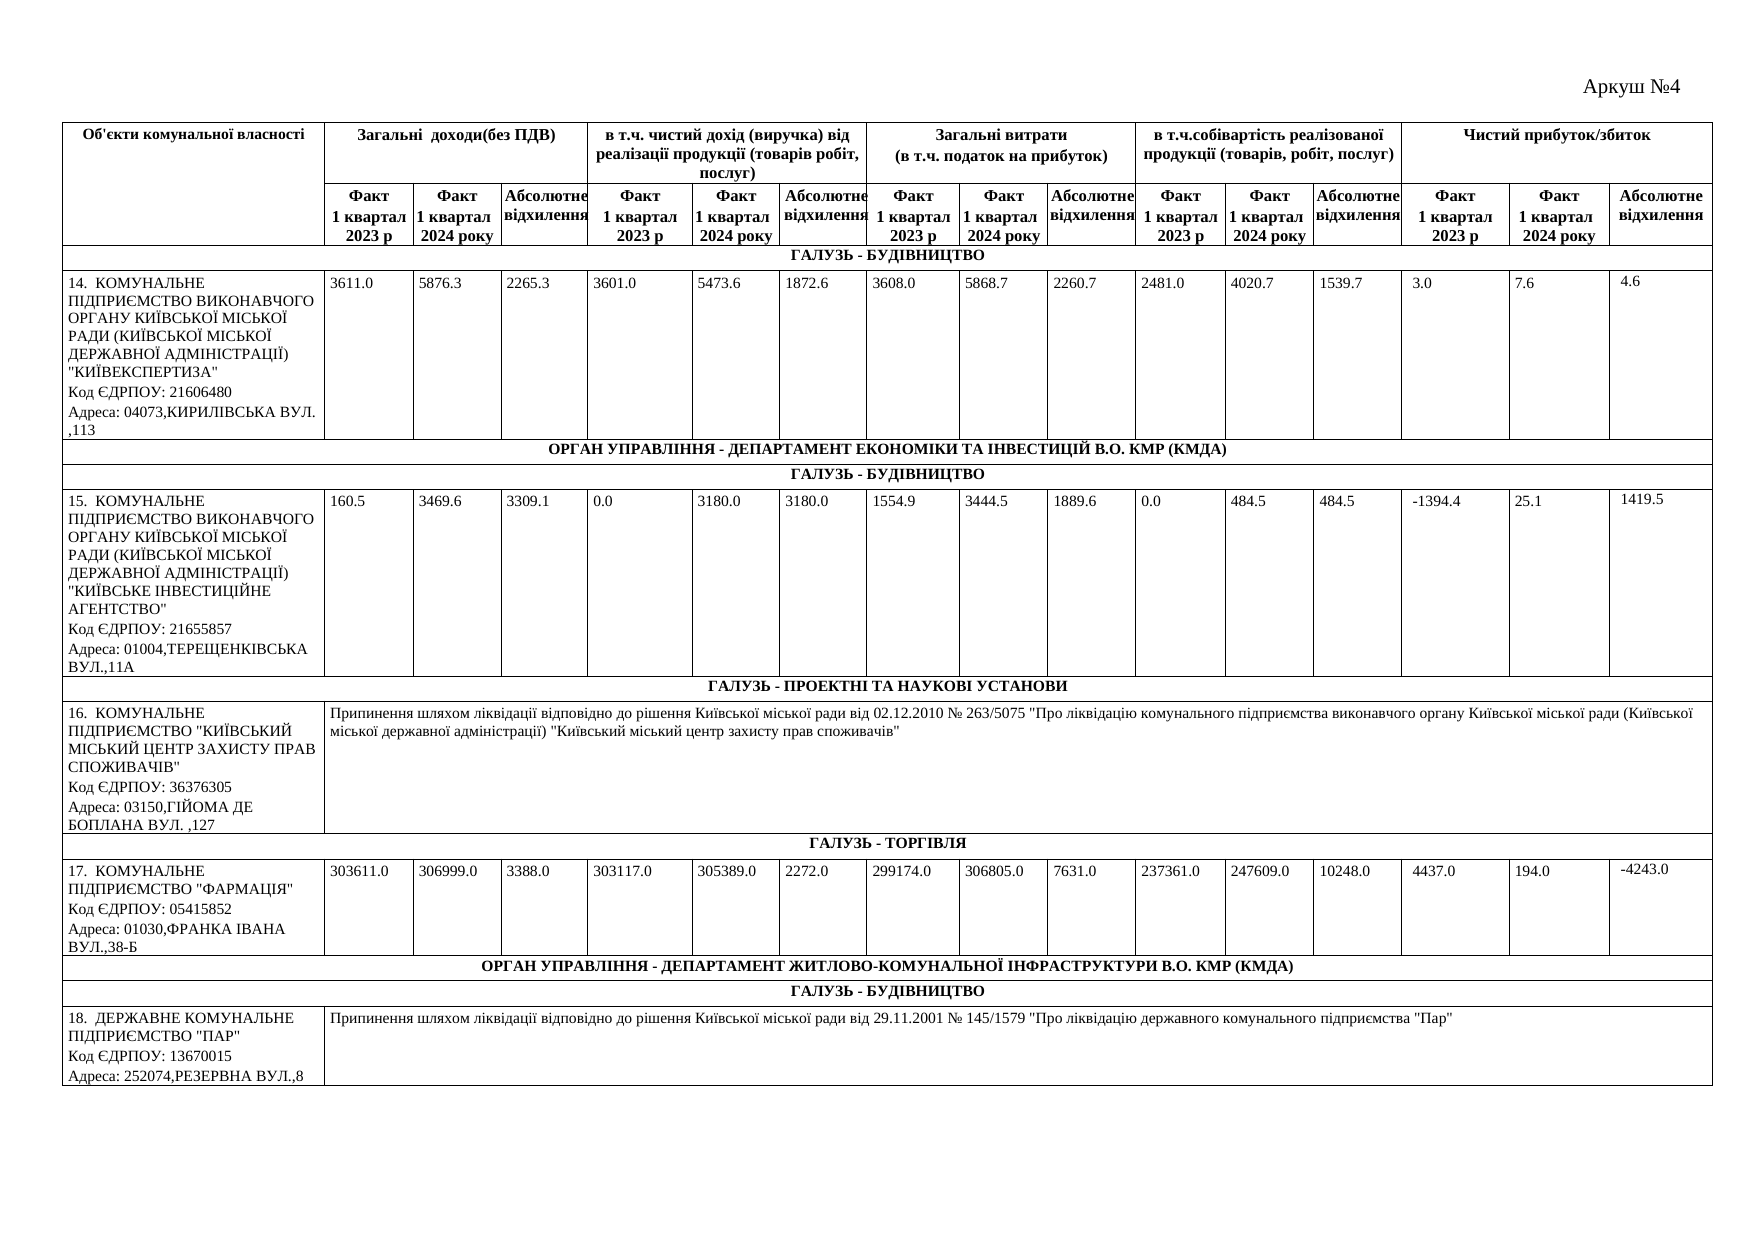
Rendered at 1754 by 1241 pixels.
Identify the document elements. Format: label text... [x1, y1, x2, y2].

table_cell Абсолютне відхилення [1610, 184, 1712, 245]
table_cell 16. КОМУНАЛЬНЕ ПІДПРИЄМСТВО "КИЇВСЬКИЙ МІСЬКИЙ ЦЕНТР ЗАХИСТУ ПРАВ СПОЖИВАЧІВ" Код ЄДРПОУ: 36376305 Адреса: 03150,ГІЙОМА ДЕ БОПЛАНА ВУЛ. ,127 [63, 702, 324, 833]
table_cell 160.5 [325, 490, 413, 676]
table_cell 3.0 [1402, 271, 1509, 439]
table_cell 306805.0 [960, 860, 1047, 955]
table_cell 305389.0 [693, 860, 779, 955]
table_header Загальні витрати (в т.ч. податок на прибуток) [867, 123, 1135, 182]
table_cell Факт 1 квартал 2024 року [693, 184, 779, 245]
table_cell 4020.7 [1226, 271, 1313, 439]
table_cell 194.0 [1510, 860, 1609, 955]
table_cell ГАЛУЗЬ - БУДІВНИЦТВО [63, 981, 1712, 1006]
table_cell 1554.9 [867, 490, 959, 676]
table_cell ГАЛУЗЬ - ТОРГІВЛЯ [63, 834, 1712, 858]
table_header Чистий прибуток/збиток [1402, 123, 1712, 182]
table_cell Факт 1 квартал 2024 року [414, 184, 501, 245]
table_header в т.ч. чистий дохід (виручка) від реалізації продукції (товарів робіт, послуг) [588, 123, 866, 182]
table_cell 4.6 [1610, 271, 1712, 439]
table_cell Факт 1 квартал 2024 року [960, 184, 1047, 245]
table_cell 303117.0 [588, 860, 692, 955]
table_cell ОРГАН УПРАВЛІННЯ - ДЕПАРТАМЕНТ ЖИТЛОВО-КОМУНАЛЬНОЇ ІНФРАСТРУКТУРИ В.О. КМР (КМДА) [63, 956, 1712, 980]
table_cell 3180.0 [693, 490, 779, 676]
table_cell 3388.0 [502, 860, 587, 955]
table_cell Абсолютне відхилення [1314, 184, 1401, 245]
table_cell Факт 1 квартал 2023 р [1136, 184, 1225, 245]
table_cell Абсолютне відхилення [780, 184, 866, 245]
table_cell 2272.0 [780, 860, 866, 955]
table_cell 3601.0 [588, 271, 692, 439]
table_cell -1394.4 [1402, 490, 1509, 676]
table_cell 247609.0 [1226, 860, 1313, 955]
table_cell 15. КОМУНАЛЬНЕ ПІДПРИЄМСТВО ВИКОНАВЧОГО ОРГАНУ КИЇВСЬКОЇ МІСЬКОЇ РАДИ (КИЇВСЬКОЇ МІСЬКОЇ ДЕРЖАВНОЇ АДМІНІСТРАЦІЇ) "КИЇВСЬКЕ ІНВЕСТИЦІЙНЕ АГЕНТСТВО" Код ЄДРПОУ: 21655857 Адреса: 01004,ТЕРЕЩЕНКІВСЬКА ВУЛ.,11А [63, 490, 324, 676]
table_cell 5868.7 [960, 271, 1047, 439]
table_cell 25.1 [1510, 490, 1609, 676]
table_cell 1419.5 [1610, 490, 1712, 676]
table_cell 237361.0 [1136, 860, 1225, 955]
table_cell ГАЛУЗЬ - ПРОЕКТНІ ТА НАУКОВІ УСТАНОВИ [63, 677, 1712, 701]
table_cell 5473.6 [693, 271, 779, 439]
table_cell 1889.6 [1048, 490, 1135, 676]
table_cell 3444.5 [960, 490, 1047, 676]
table_cell 0.0 [1136, 490, 1225, 676]
table_cell 7.6 [1510, 271, 1609, 439]
table_cell 299174.0 [867, 860, 959, 955]
table_cell 3469.6 [414, 490, 501, 676]
table_cell 0.0 [588, 490, 692, 676]
table_cell 1539.7 [1314, 271, 1401, 439]
table_cell 4437.0 [1402, 860, 1509, 955]
table_cell 306999.0 [414, 860, 501, 955]
table_cell ГАЛУЗЬ - БУДІВНИЦТВО [63, 246, 1712, 270]
table_cell Факт 1 квартал 2023 р [588, 184, 692, 245]
table_cell 17. КОМУНАЛЬНЕ ПІДПРИЄМСТВО "ФАРМАЦІЯ" Код ЄДРПОУ: 05415852 Адреса: 01030,ФРАНКА ІВАНА ВУЛ.,38-Б [63, 860, 324, 955]
table_cell 2481.0 [1136, 271, 1225, 439]
table_header в т.ч.собівартість реалізованої продукції (товарів, робіт, послуг) [1136, 123, 1401, 182]
table_cell 3309.1 [502, 490, 587, 676]
table_cell 3611.0 [325, 271, 413, 439]
table_cell 2265.3 [502, 271, 587, 439]
table_cell Факт 1 квартал 2024 року [1226, 184, 1313, 245]
table_header Загальні доходи(без ПДВ) [325, 123, 587, 182]
table_cell 2260.7 [1048, 271, 1135, 439]
table_cell 14. КОМУНАЛЬНЕ ПІДПРИЄМСТВО ВИКОНАВЧОГО ОРГАНУ КИЇВСЬКОЇ МІСЬКОЇ РАДИ (КИЇВСЬКОЇ МІСЬКОЇ ДЕРЖАВНОЇ АДМІНІСТРАЦІЇ) "КИЇВЕКСПЕРТИЗА" Код ЄДРПОУ: 21606480 Адреса: 04073,КИРИЛІВСЬКА ВУЛ. ,113 [63, 271, 324, 439]
table_cell 7631.0 [1048, 860, 1135, 955]
table_cell 1872.6 [780, 271, 866, 439]
table_cell Факт 1 квартал 2023 р [867, 184, 959, 245]
table_cell Факт 1 квартал 2023 р [1402, 184, 1509, 245]
table_cell 303611.0 [325, 860, 413, 955]
table_cell 3608.0 [867, 271, 959, 439]
table_cell 18. ДЕРЖАВНЕ КОМУНАЛЬНЕ ПІДПРИЄМСТВО "ПАР" Код ЄДРПОУ: 13670015 Адреса: 252074,РЕЗЕРВНА ВУЛ.,8 [63, 1007, 324, 1084]
table_cell 484.5 [1314, 490, 1401, 676]
table_header Об'єкти комунальної власності [63, 123, 324, 245]
table_cell Абсолютне відхилення [1048, 184, 1135, 245]
table_cell ГАЛУЗЬ - БУДІВНИЦТВО [63, 465, 1712, 489]
table_cell Абсолютне відхилення [502, 184, 587, 245]
table_cell Припинення шляхом ліквідації відповідно до рішення Київської міської ради від 02.12.2010 № 263/5075 "Про ліквідацію комунального підприємства виконавчого органу Київської міської ради (Київської міської державної адміністрації) "Київський міський центр захисту прав споживачів" [325, 702, 1712, 833]
table_cell -4243.0 [1610, 860, 1712, 955]
table_cell 10248.0 [1314, 860, 1401, 955]
table_cell 484.5 [1226, 490, 1313, 676]
table_cell 5876.3 [414, 271, 501, 439]
table_cell ОРГАН УПРАВЛІННЯ - ДЕПАРТАМЕНТ ЕКОНОМІКИ ТА ІНВЕСТИЦІЙ В.О. КМР (КМДА) [63, 440, 1712, 464]
table_cell Факт 1 квартал 2023 р [325, 184, 413, 245]
table_cell Припинення шляхом ліквідації відповідно до рішення Київської міської ради від 29.11.2001 № 145/1579 "Про ліквідацію державного комунального підприємства "Пар" [325, 1007, 1712, 1084]
table_cell Факт 1 квартал 2024 року [1510, 184, 1609, 245]
table_cell 3180.0 [780, 490, 866, 676]
